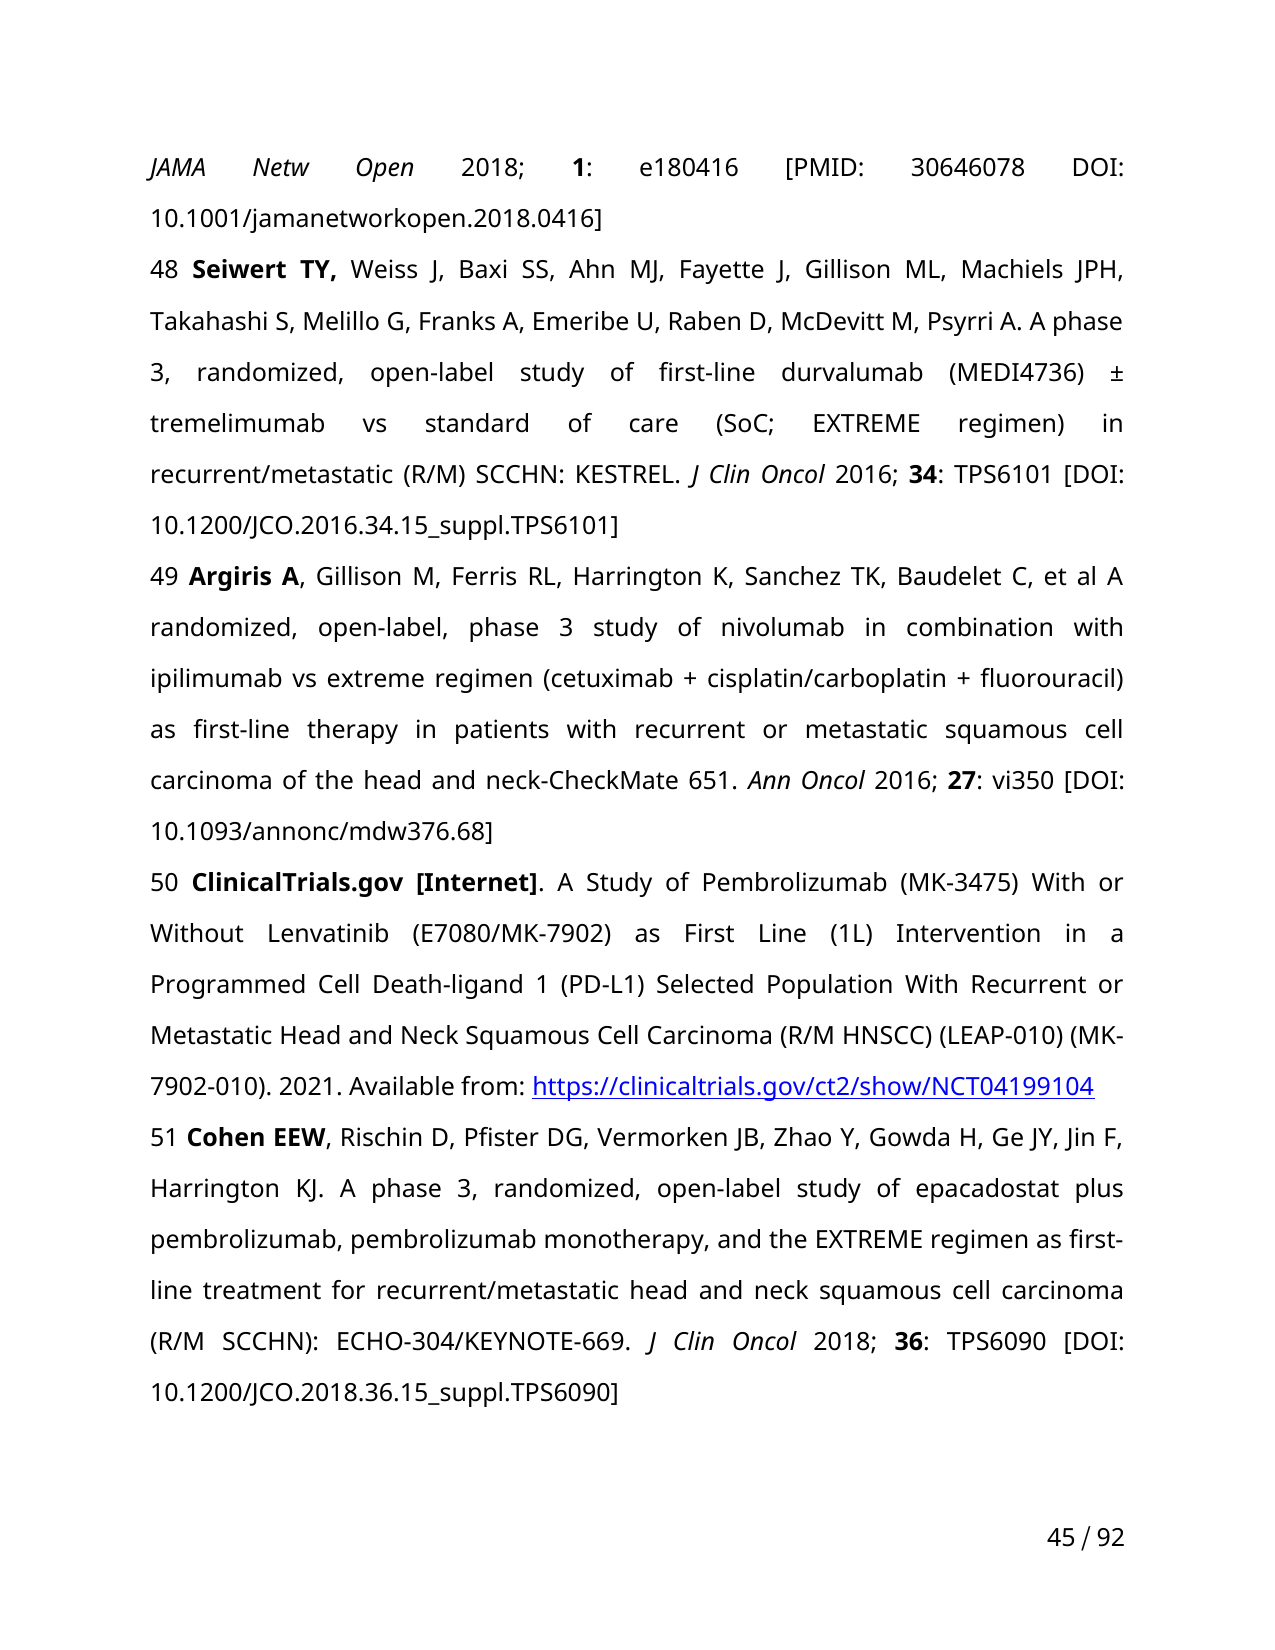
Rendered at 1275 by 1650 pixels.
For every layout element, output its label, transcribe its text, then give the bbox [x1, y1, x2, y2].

text 48 Seiwert TY, Weiss J, Baxi SS, Ahn MJ, Fayette J, Gillison ML, Machiels JPH, Takahashi S, Melillo G, Franks A, Emeribe U, Raben D, McDevitt M, Psyrri A. A phase 3, randomized, open-label study of first-line durvalumab (MEDI4736) ± tremelimumab vs standard of care (SoC; EXTREME regimen) in recurrent/metastatic (R/M) SCCHN: KESTREL. J Clin Oncol 2016; 34: TPS6101 [DOI: 10.1200/JCO.2016.34.15_suppl.TPS6101] [150, 252, 1125, 541]
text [150, 150, 1125, 235]
text 49 Argiris A, Gillison M, Ferris RL, Harrington K, Sanchez TK, Baudelet C, et al A randomized, open-label, phase 3 study of nivolumab in combination with ipilimumab vs extreme regimen (cetuximab + cisplatin/carboplatin + fluorouracil) as first-line therapy in patients with recurrent or metastatic squamous cell carcinoma of the head and neck-CheckMate 651. Ann Oncol 2016; 27: vi350 [DOI: 10.1093/annonc/mdw376.68] [150, 558, 1125, 848]
text 50 ClinicalTrials.gov [Internet]. A Study of Pembrolizumab (MK-3475) With or Without Lenvatinib (E7080/MK-7902) as First Line (1L) Intervention in a Programmed Cell Death-ligand 1 (PD-L1) Selected Population With Recurrent or Metastatic Head and Neck Squamous Cell Carcinoma (R/M HNSCC) (LEAP-010) (MK-7902-010). 2021. Available from: https://clinicaltrials.gov/ct2/show/NCT04199104 [150, 864, 1125, 1103]
text 51 Cohen EEW, Rischin D, Pfister DG, Vermorken JB, Zhao Y, Gowda H, Ge JY, Jin F, Harrington KJ. A phase 3, randomized, open-label study of epacadostat plus pembrolizumab, pembrolizumab monotherapy, and the EXTREME regimen as first-line treatment for recurrent/metastatic head and neck squamous cell carcinoma (R/M SCCHN): ECHO-304/KEYNOTE-669. J Clin Oncol 2018; 36: TPS6090 [DOI: 10.1200/JCO.2018.36.15_suppl.TPS6090] [150, 1120, 1125, 1409]
